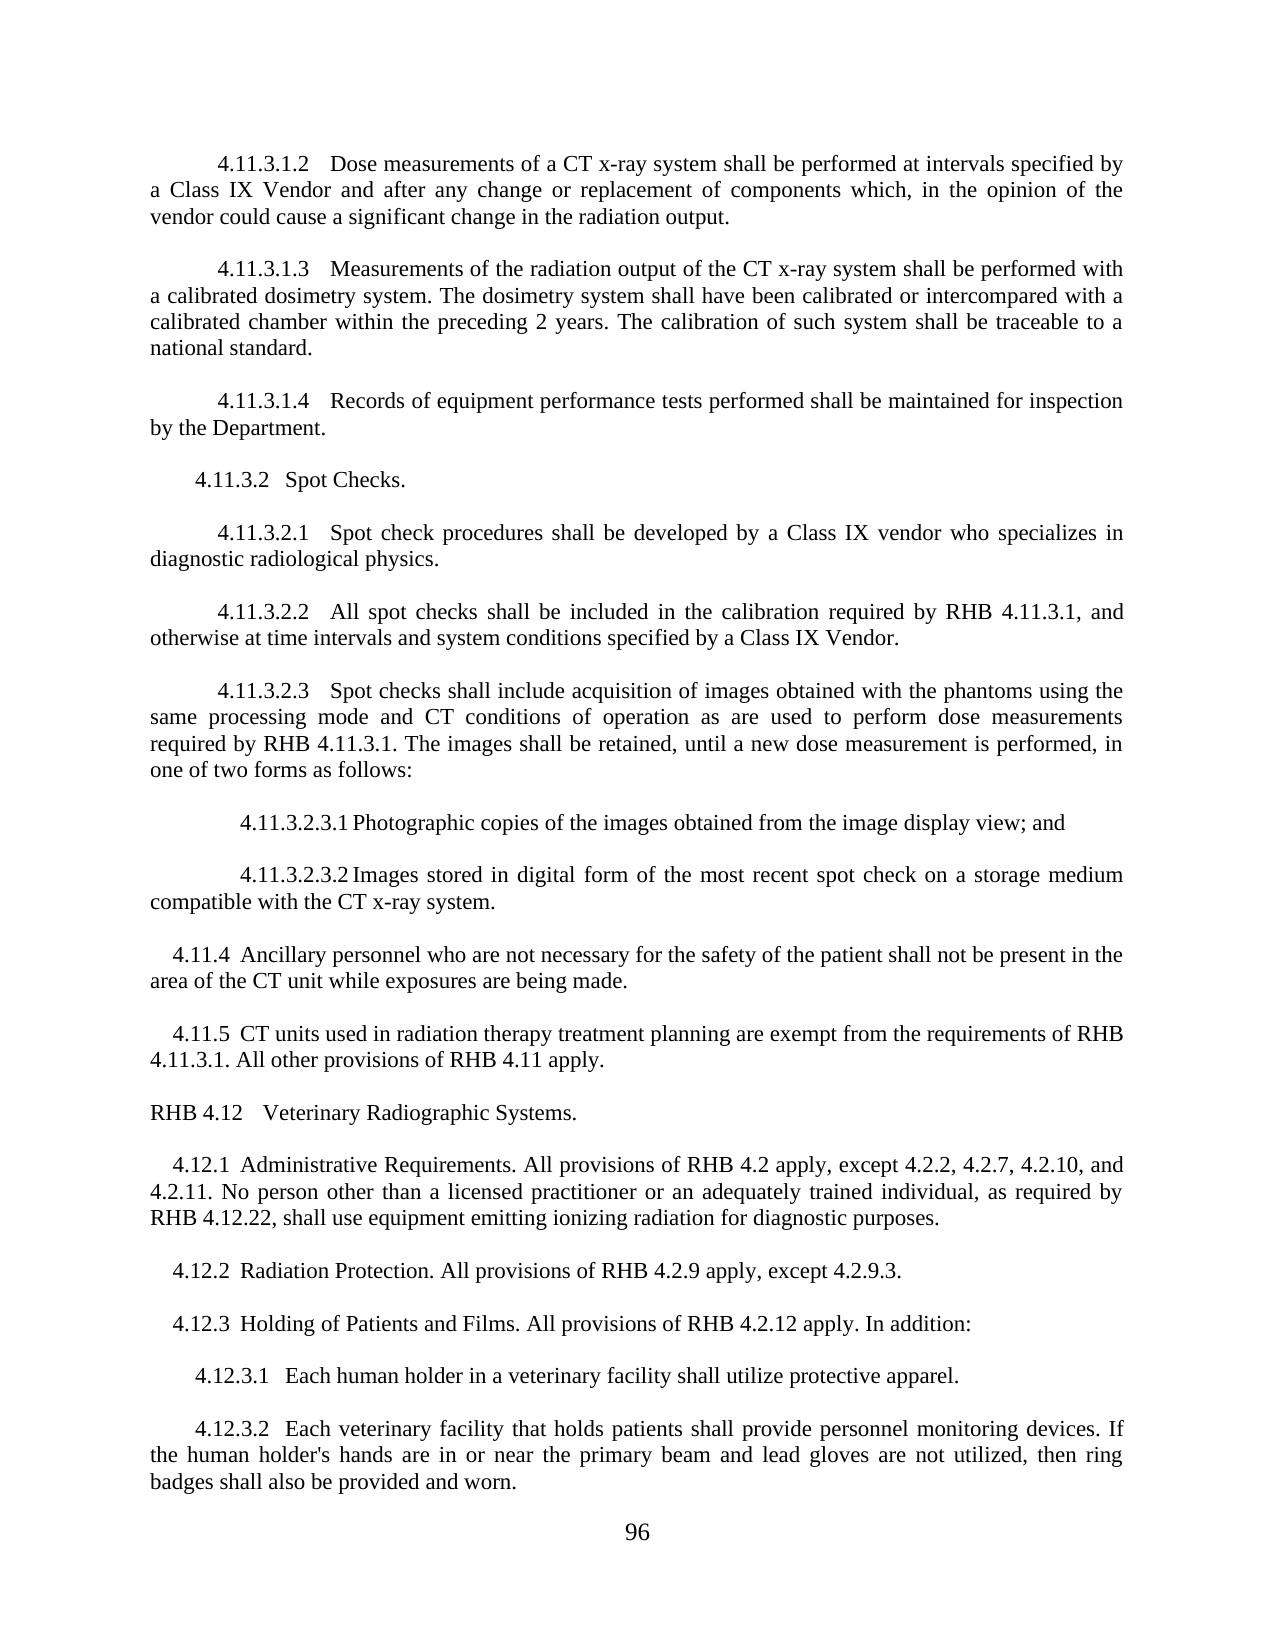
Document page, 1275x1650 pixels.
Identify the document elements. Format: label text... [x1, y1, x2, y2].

text 4.11.5 CT units used in radiation therapy treatment planning are exempt from the requirements of RHB 4.11.3.1. All other provisions of RHB 4.11 apply. [150, 1020, 1125, 1072]
text 4.11.3.2.2 All spot checks shall be included in the calibration required by RHB 4.11.3.1, and otherwise at time intervals and system conditions specified by a Class IX Vendor. [150, 598, 1125, 651]
text RHB 4.12 Veterinary Radiographic Systems. [150, 1099, 1125, 1125]
text 4.11.4 Ancillary personnel who are not necessary for the safety of the patient shall not be present in the area of the CT unit while exposures are being made. [150, 941, 1125, 993]
text 4.12.2 Radiation Protection. All provisions of RHB 4.2.9 apply, except 4.2.9.3. [150, 1257, 1125, 1283]
text 4.11.3.1.3 Measurements of the radiation output of the CT x-ray system shall be performed with a calibrated dosimetry system. The dosimetry system shall have been calibrated or intercompared with a calibrated chamber within the preceding 2 years. The calibration of such system shall be traceable to a national standard. [150, 255, 1125, 361]
text 4.11.3.2.1 Spot check procedures shall be developed by a Class IX vendor who specializes in diagnostic radiological physics. [150, 519, 1125, 572]
text 4.11.3.1.4 Records of equipment performance tests performed shall be maintained for inspection by the Department. [150, 387, 1125, 440]
text 4.12.3.1 Each human holder in a veterinary facility shall utilize protective apparel. [150, 1362, 1125, 1389]
text 4.12.1 Administrative Requirements. All provisions of RHB 4.2 apply, except 4.2.2, 4.2.7, 4.2.10, and 4.2.11. No person other than a licensed practitioner or an adequately trained individual, as required by RHB 4.12.22, shall use equipment emitting ionizing radiation for diagnostic purposes. [150, 1151, 1125, 1231]
text 4.11.3.1.2 Dose measurements of a CT x-ray system shall be performed at intervals specified by a Class IX Vendor and after any change or replacement of components which, in the opinion of the vendor could cause a significant change in the radiation output. [150, 150, 1125, 229]
text 4.11.3.2.3.2 Images stored in digital form of the most recent spot check on a storage medium compatible with the CT x-ray system. [150, 862, 1125, 914]
text 4.11.3.2 Spot Checks. [150, 466, 1125, 493]
text 4.12.3.2 Each veterinary facility that holds patients shall provide personnel monitoring devices. If the human holder's hands are in or near the primary beam and lead gloves are not utilized, then ring badges shall also be provided and worn. [150, 1415, 1125, 1494]
text 4.11.3.2.3 Spot checks shall include acquisition of images obtained with the phantoms using the same processing mode and CT conditions of operation as are used to perform dose measurements required by RHB 4.11.3.1. The images shall be retained, until a new dose measurement is performed, in one of two forms as follows: [150, 677, 1125, 782]
text 4.12.3 Holding of Patients and Films. All provisions of RHB 4.2.12 apply. In addition: [150, 1309, 1125, 1336]
text 4.11.3.2.3.1 Photographic copies of the images obtained from the image display view; and [150, 809, 1125, 835]
